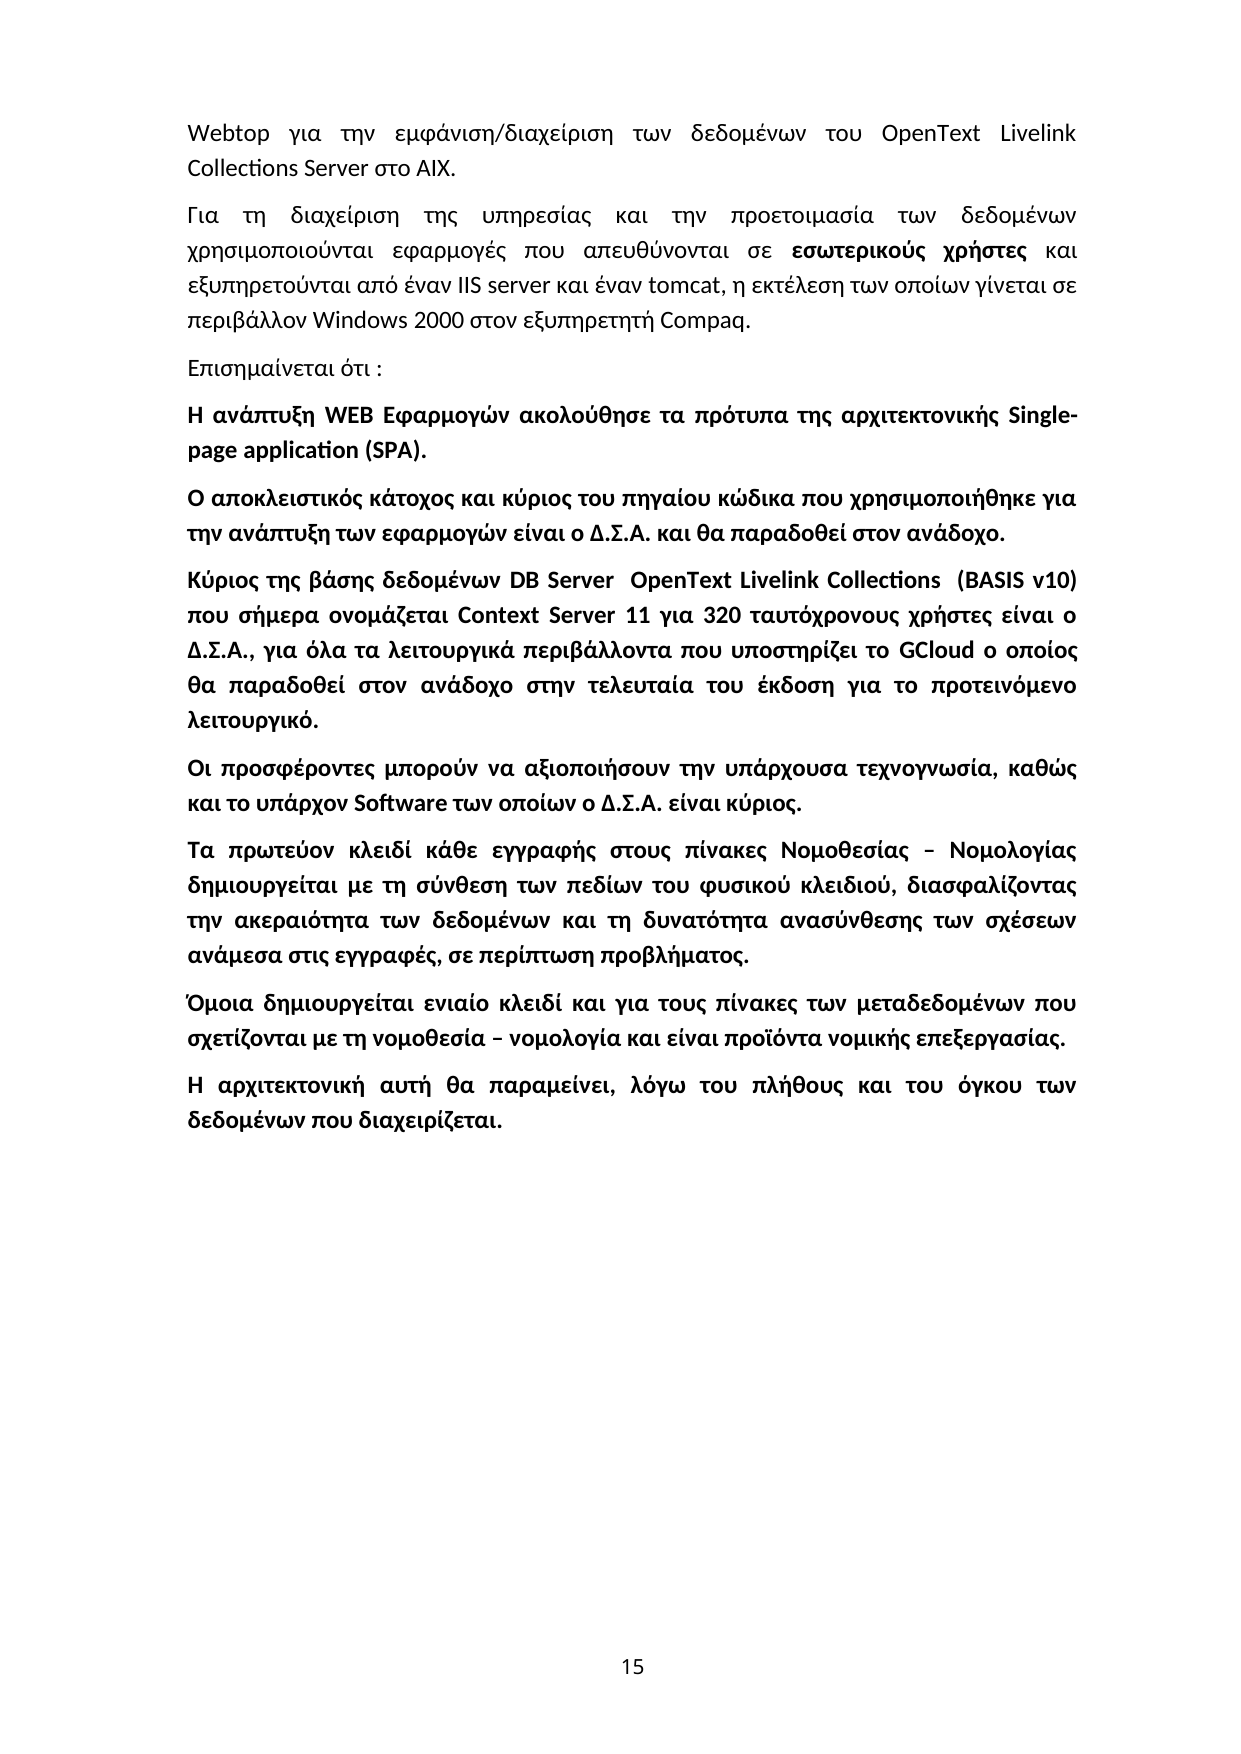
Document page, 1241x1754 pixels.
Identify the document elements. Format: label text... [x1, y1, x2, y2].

text Τα πρωτεύον κλειδί κάθε εγγραφής στους πίνακες Νομοθεσίας – Νομολογίας δημιουργείται με τη σύνθεση των πεδίων του φυσικού κλειδιού, διασφαλίζοντας την ακεραιότητα των δεδομένων και τη δυνατότητα ανασύνθεσης των σχέσεων ανάμεσα στις εγγραφές, σε περίπτωση προβλήματος. [187, 834, 1078, 970]
text Η ανάπτυξη WEB Εφαρμογών ακολούθησε τα πρότυπα της αρχιτεκτονικής Single-page application (SPA). [187, 399, 1078, 465]
text Ο αποκλειστικός κάτοχος και κύριος του πηγαίου κώδικα που χρησιμοποιήθηκε για την ανάπτυξη των εφαρμογών είναι ο Δ.Σ.Α. και θα παραδοθεί στον ανάδοχο. [187, 482, 1078, 547]
text Για τη διαχείριση της υπηρεσίας και την προετοιμασία των δεδομένων χρησιμοποιούνται εφαρμογές που απευθύνονται σε εσωτερικούς χρήστες και εξυπηρετούνται από έναν IIS server και έναν tomcat, η εκτέλεση των οποίων γίνεται σε περιβάλλον Windows 2000 στον εξυπηρετητή Compaq. [187, 199, 1078, 335]
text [187, 117, 1078, 182]
text Όμοια δημιουργείται ενιαίο κλειδί και για τους πίνακες των μεταδεδομένων που σχετίζονται με τη νομοθεσία – νομολογία και είναι προϊόντα νομικής επεξεργασίας. [187, 987, 1078, 1052]
text Κύριος της βάσης δεδομένων DB Server OpenText Livelink Collections (BASIS v10) που σήμερα ονομάζεται Context Server 11 για 320 ταυτόχρονους χρήστες είναι ο Δ.Σ.Α., για όλα τα λειτουργικά περιβάλλοντα που υποστηρίζει το GCloud ο οποίος θα παραδοθεί στον ανάδοχο στην τελευταία του έκδοση για το προτεινόμενο λειτουργικό. [187, 564, 1078, 735]
text Επισημαίνεται ότι : [187, 352, 1078, 382]
text Οι προσφέροντες μπορούν να αξιοποιήσουν την υπάρχουσα τεχνογνωσία, καθώς και τo υπάρχον Software των οποίων ο Δ.Σ.Α. είναι κύριος. [187, 752, 1078, 817]
text Η αρχιτεκτονική αυτή θα παραμείνει, λόγω του πλήθους και του όγκου των δεδομένων που διαχειρίζεται. [187, 1069, 1078, 1135]
